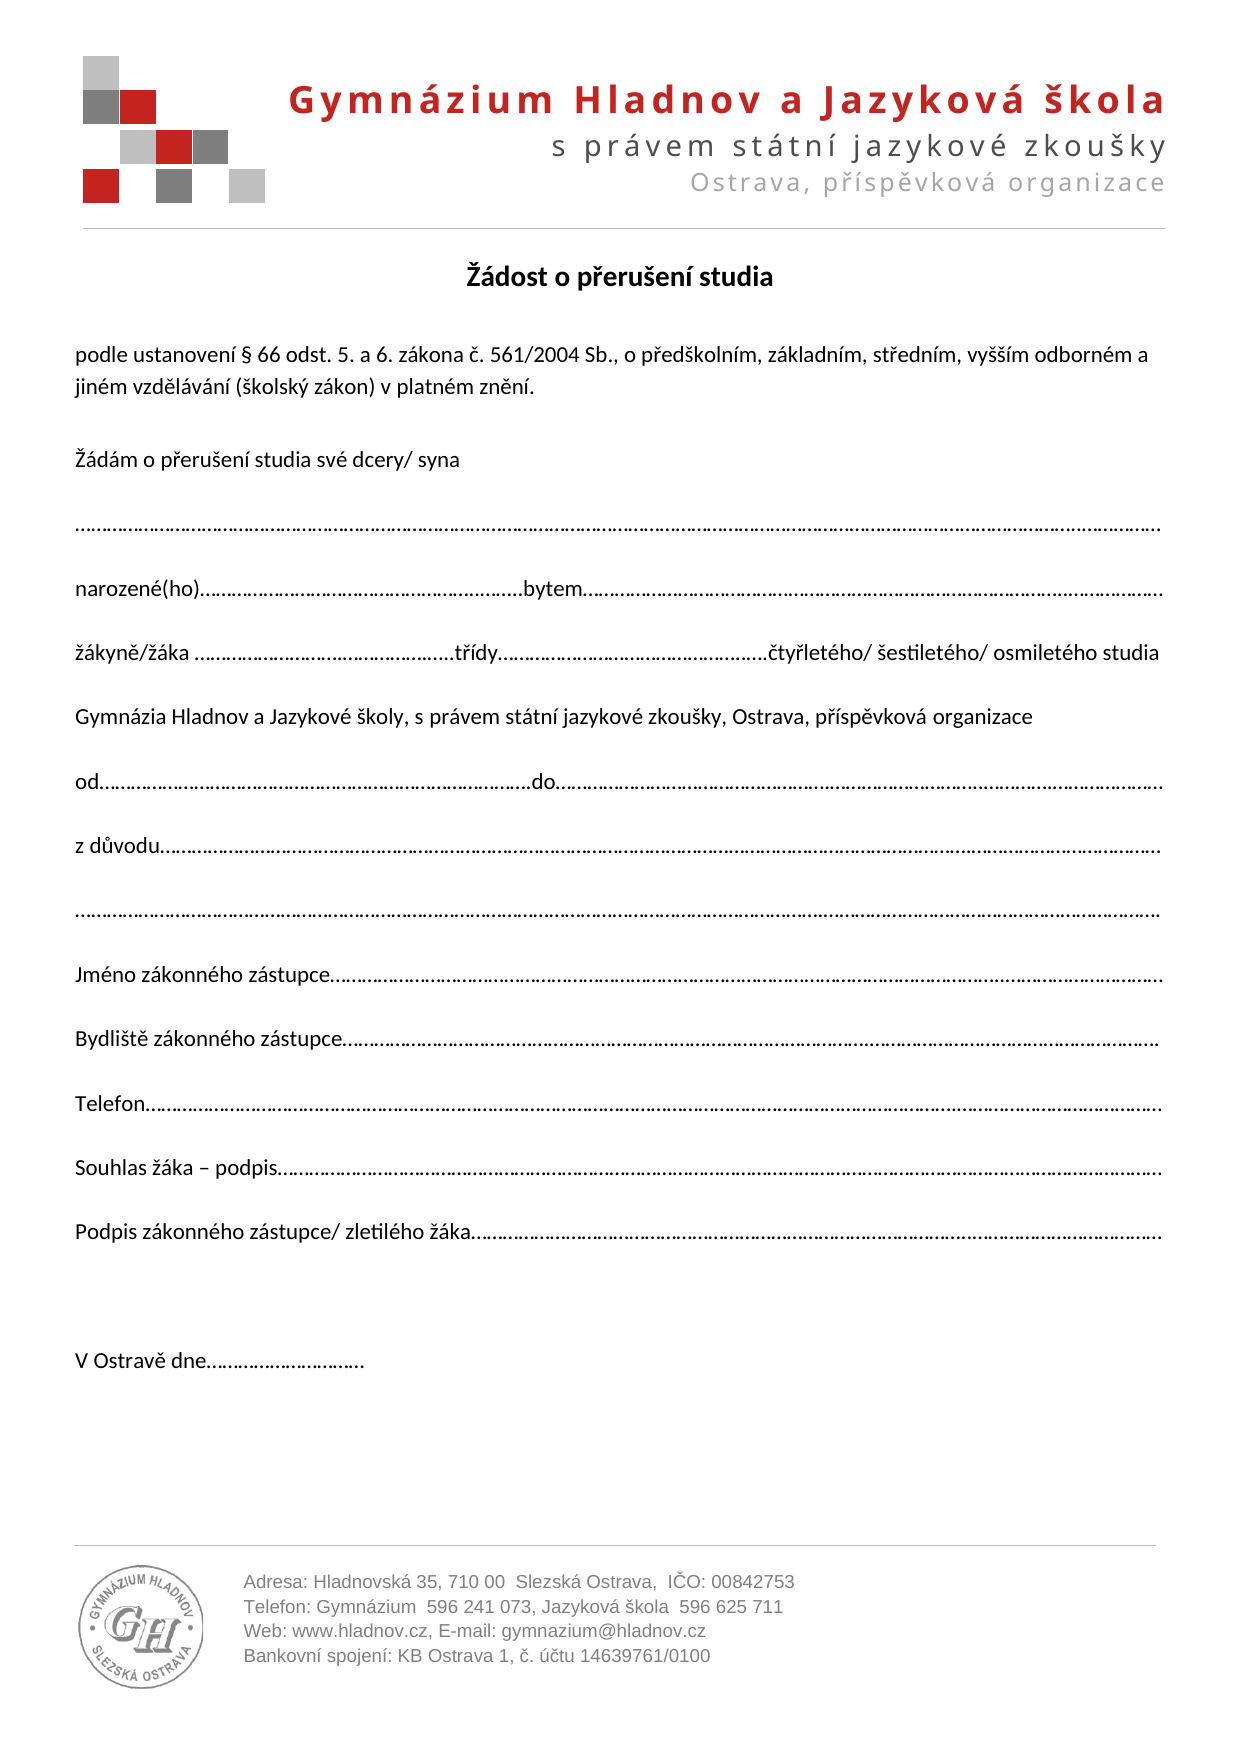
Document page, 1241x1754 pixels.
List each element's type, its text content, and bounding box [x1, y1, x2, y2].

text Telefon……………………………………………………………………………………………………………………………………….………………………………… [75, 1089, 1165, 1117]
text Žádost o přerušení studia [75, 258, 1165, 293]
text …………………………………………………………………………………………………………………………….………………………………………………………. [75, 896, 1165, 924]
text Gymnázia Hladnov a Jazykové školy, s právem státní jazykové zkoušky, Ostrava, příspěvková organizace [75, 702, 1165, 731]
text Žádám o přerušení studia své dcery/ syna [75, 445, 1165, 473]
text ………………………………………………………………………………………………………………………………………………………………………..…………… [75, 509, 1165, 537]
text narozené(ho)……………………………………………..……..bytem………………………………………………………………………………..……………… [75, 574, 1165, 602]
text Podpis zákonného zástupce/ zletilého žáka…………………………………………………………………………………..……………………………… [75, 1217, 1165, 1246]
text Souhlas žáka – podpis…………………………………………………………………………………………………………………………………………………… [75, 1153, 1165, 1181]
text žákyně/žáka ……………………….…………….…..třídy………………………………………..….čtyřletého/ šestiletého/ osmiletého studia [75, 638, 1165, 666]
text Bydliště zákonného zástupce……………………………………………………………………………………….………………………………………………. [75, 1024, 1165, 1052]
text od……………………………………………………………………….do…………………………………………….………………………..………….………………… [75, 767, 1165, 795]
text Jméno zákonného zástupce………………………………………………………………………………………………………………..………………………… [75, 960, 1165, 988]
text podle ustanovení § 66 odst. 6. zákona č. 561/2004 Sb., o předškolním, základním, středním, vyšším odborném a jiném vzdělávání (školský zákon) v platném znění. [75, 340, 1165, 400]
text z důvodu……………………………………………………………………………………………………………………………………….……………………………… [75, 831, 1165, 859]
picture [78, 1565, 204, 1689]
text V Ostravě dne………………………… [75, 1346, 1165, 1374]
